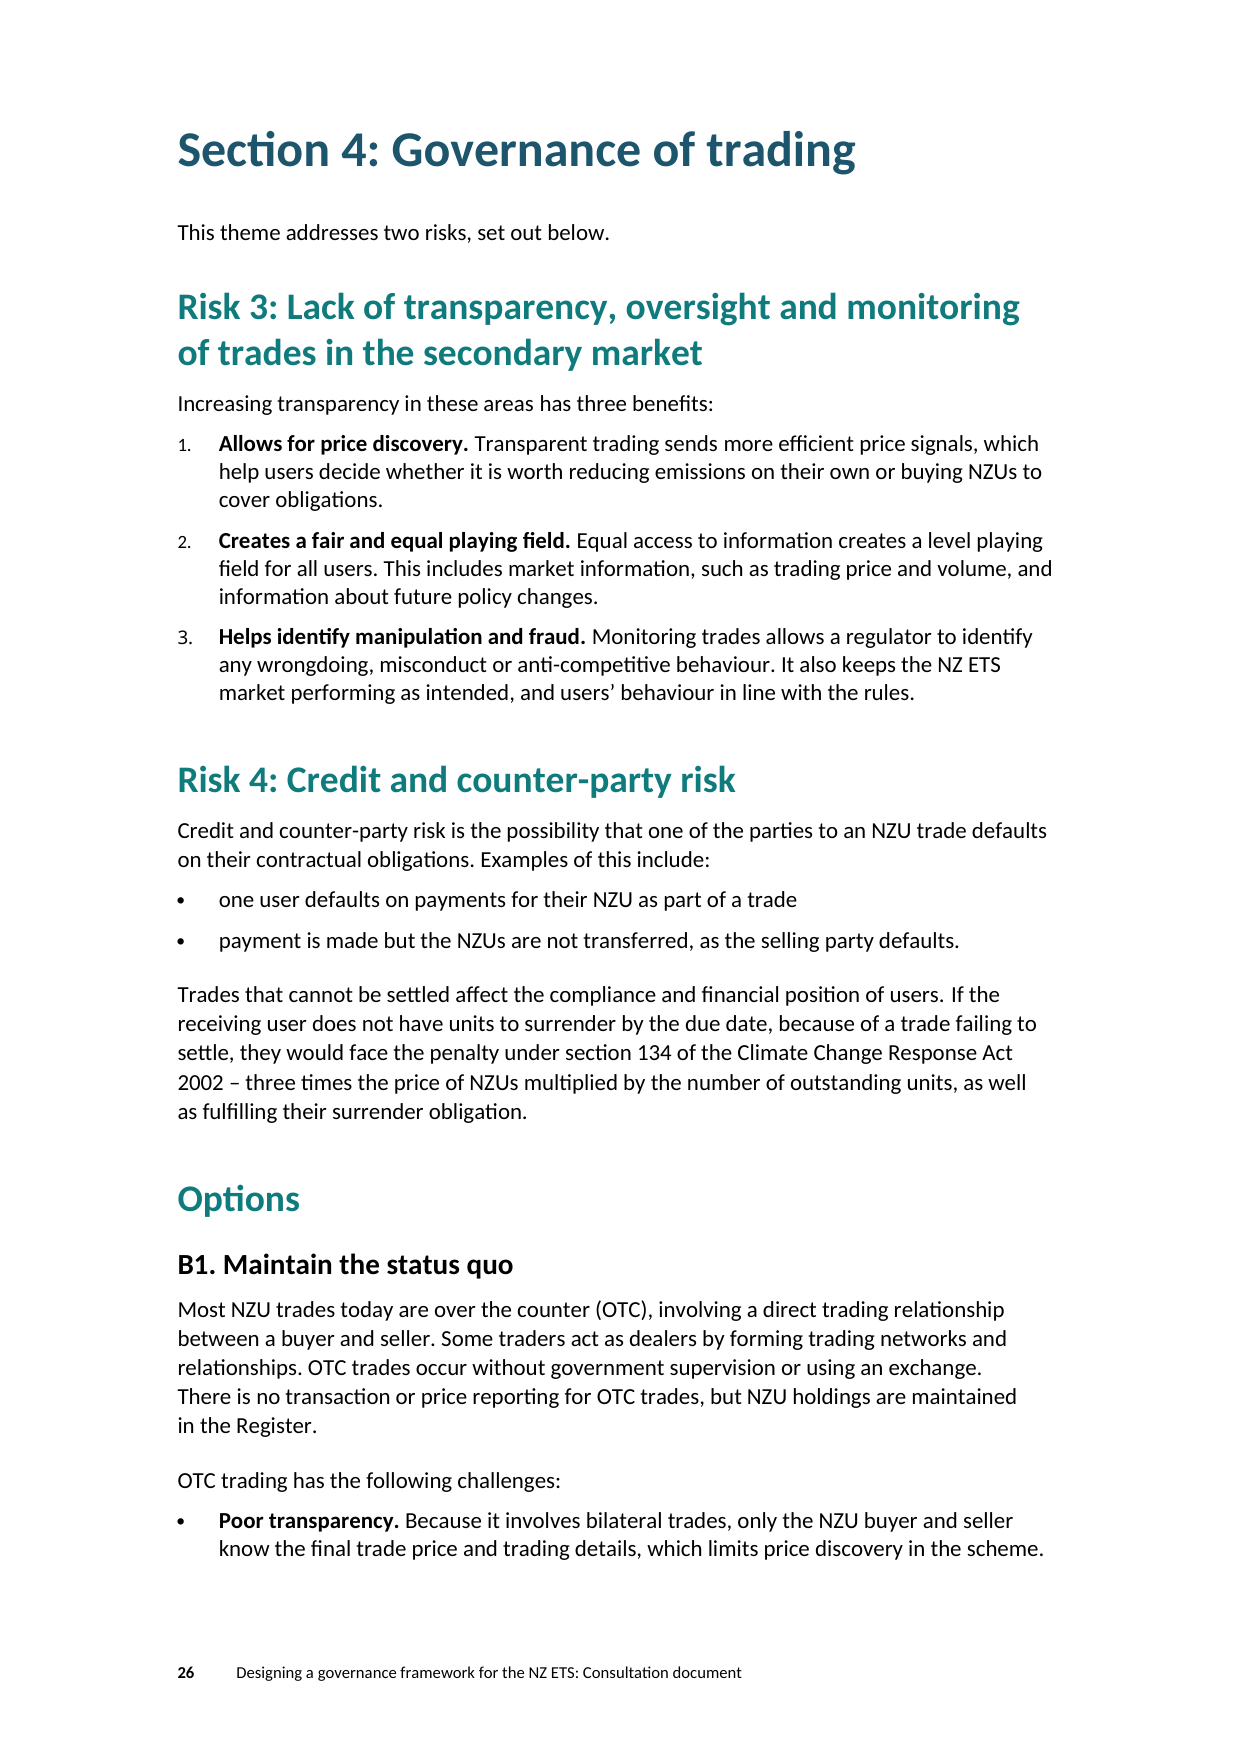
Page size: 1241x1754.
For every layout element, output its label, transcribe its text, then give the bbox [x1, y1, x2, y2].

list Helps identify manipulation and fraud. Monitoring trades allows a regulator to identify any wrongdoing, misconduct or anti-competitive behaviour. It also keeps the NZ ETS market performing as intended, and users’ behaviour in line with the rules. [177, 622, 1063, 706]
text one user defaults on payments for their NZU as part of a trade [177, 886, 1063, 913]
text payment is made but the NZUs are not transferred, as the selling party defaults. [177, 926, 1063, 954]
list Allows for price discovery. Transparent trading sends more efficient price signals, which help users decide whether it is worth reducing emissions on their own or buying NZUs to cover obligations. [177, 429, 1063, 513]
text Most NZU trades today are over the counter (OTC), involving a direct trading relationship between a buyer and seller. Some traders act as dealers by forming trading networks and relationships. OTC trades occur without government supervision or using an exchange. There is no transaction or price reporting for OTC trades, but NZU holdings are maintained in the Register. [177, 1294, 1063, 1440]
list Creates a fair and equal playing field. Equal access to information creates a level playing field for all users. This includes market information, such as trading price and volume, and information about future policy changes. [177, 526, 1063, 610]
subtitle Risk 3: Lack of transparency, oversight and monitoring of trades in the secondary market [177, 283, 1063, 375]
subtitle Risk 4: Credit and counter-party risk [177, 756, 1063, 802]
text Credit and counter-party risk is the possibility that one of the parties to an NZU trade defaults on their contractual obligations. Examples of this include: [177, 815, 1063, 873]
subtitle Options [177, 1175, 1063, 1221]
text Poor transparency. Because it involves bilateral trades, only the NZU buyer and seller know the final trade price and trading details, which limits price discovery in the scheme. [177, 1506, 1063, 1562]
subtitle B1. Maintain the status quo [177, 1246, 1063, 1281]
text This theme addresses two risks, set out below. [177, 217, 1063, 246]
subtitle Section 4: Governance of trading [177, 118, 1063, 179]
text Increasing transparency in these areas has three benefits: [177, 387, 1063, 417]
text OTC trading has the following challenges: [177, 1465, 1063, 1494]
text Trades that cannot be settled affect the compliance and financial position of users. If the receiving user does not have units to surrender by the due date, because of a trade failing to settle, they would face the penalty under section 134 of the Climate Change Response Act 2002 – three times the price of NZUs multiplied by the number of outstanding units, as well as fulfilling their surrender obligation. [177, 979, 1063, 1125]
